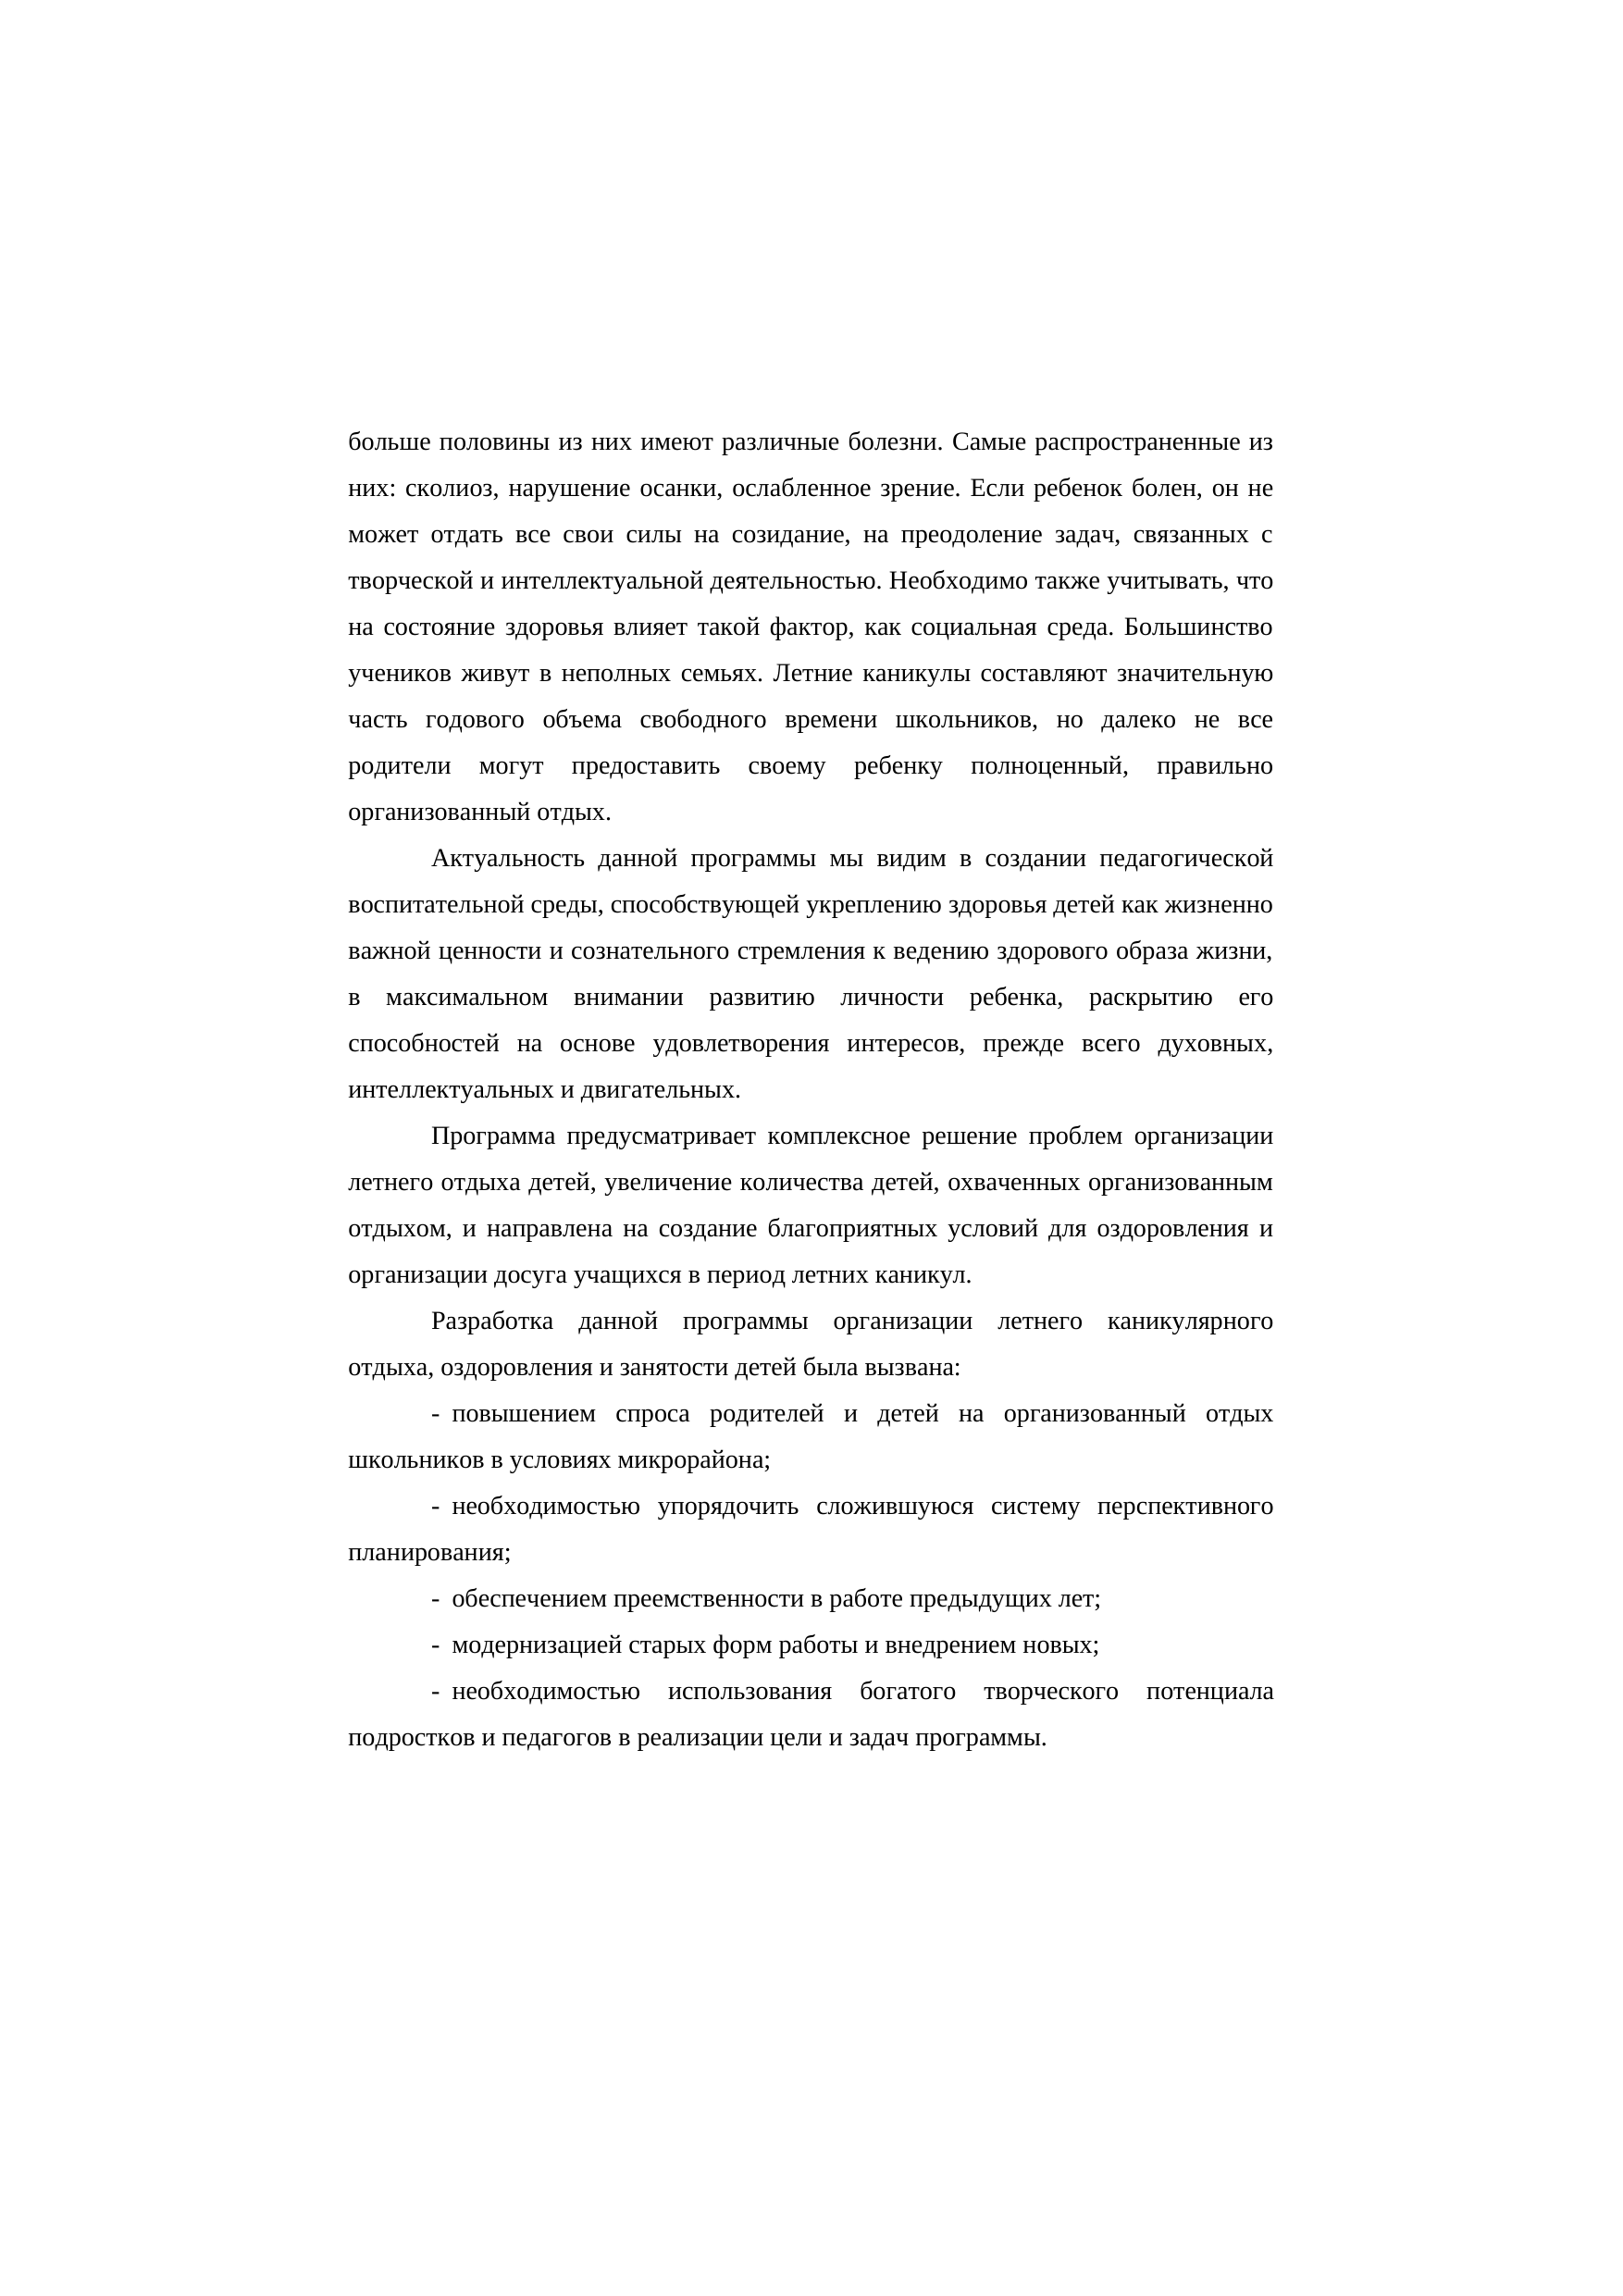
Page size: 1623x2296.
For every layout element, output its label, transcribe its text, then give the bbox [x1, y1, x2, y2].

list модернизацией старых форм работы и внедрением новых; [348, 1617, 1277, 1663]
text Разработка данной программы организации летнего каникулярного отдыха, оздоровления и занятости детей была вызвана: [348, 1293, 1275, 1385]
list необходимостью упорядочить сложившуюся систему перспективного планирования; [348, 1478, 1275, 1570]
list повышением спроса родителей и детей на организованный отдых школьников в условиях микрорайона; [348, 1385, 1275, 1478]
list необходимостью использования богатого творческого потенциала подростков и педагогов в реализации цели и задач программы. [348, 1663, 1275, 1756]
text Программа предусматривает комплексное решение проблем организации летнего отдыха детей, увеличение количества детей, охваченных организованным отдыхом, и направлена на создание благоприятных условий для оздоровления и организации досуга учащихся в период летних каникул. [348, 1108, 1275, 1293]
text Актуальность данной программы мы видим в создании педагогической воспитательной среды, способствующей укреплению здоровья детей как жизненно важной ценности и сознательного стремления к ведению здорового образа жизни, в максимальном внимании развитию личности ребенка, раскрытию его способностей на основе удовлетворения интересов, прежде всего духовных, интеллектуальных и двигательных. [348, 830, 1275, 1108]
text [348, 414, 1275, 830]
list обеспечением преемственности в работе предыдущих лет; [348, 1570, 1277, 1617]
